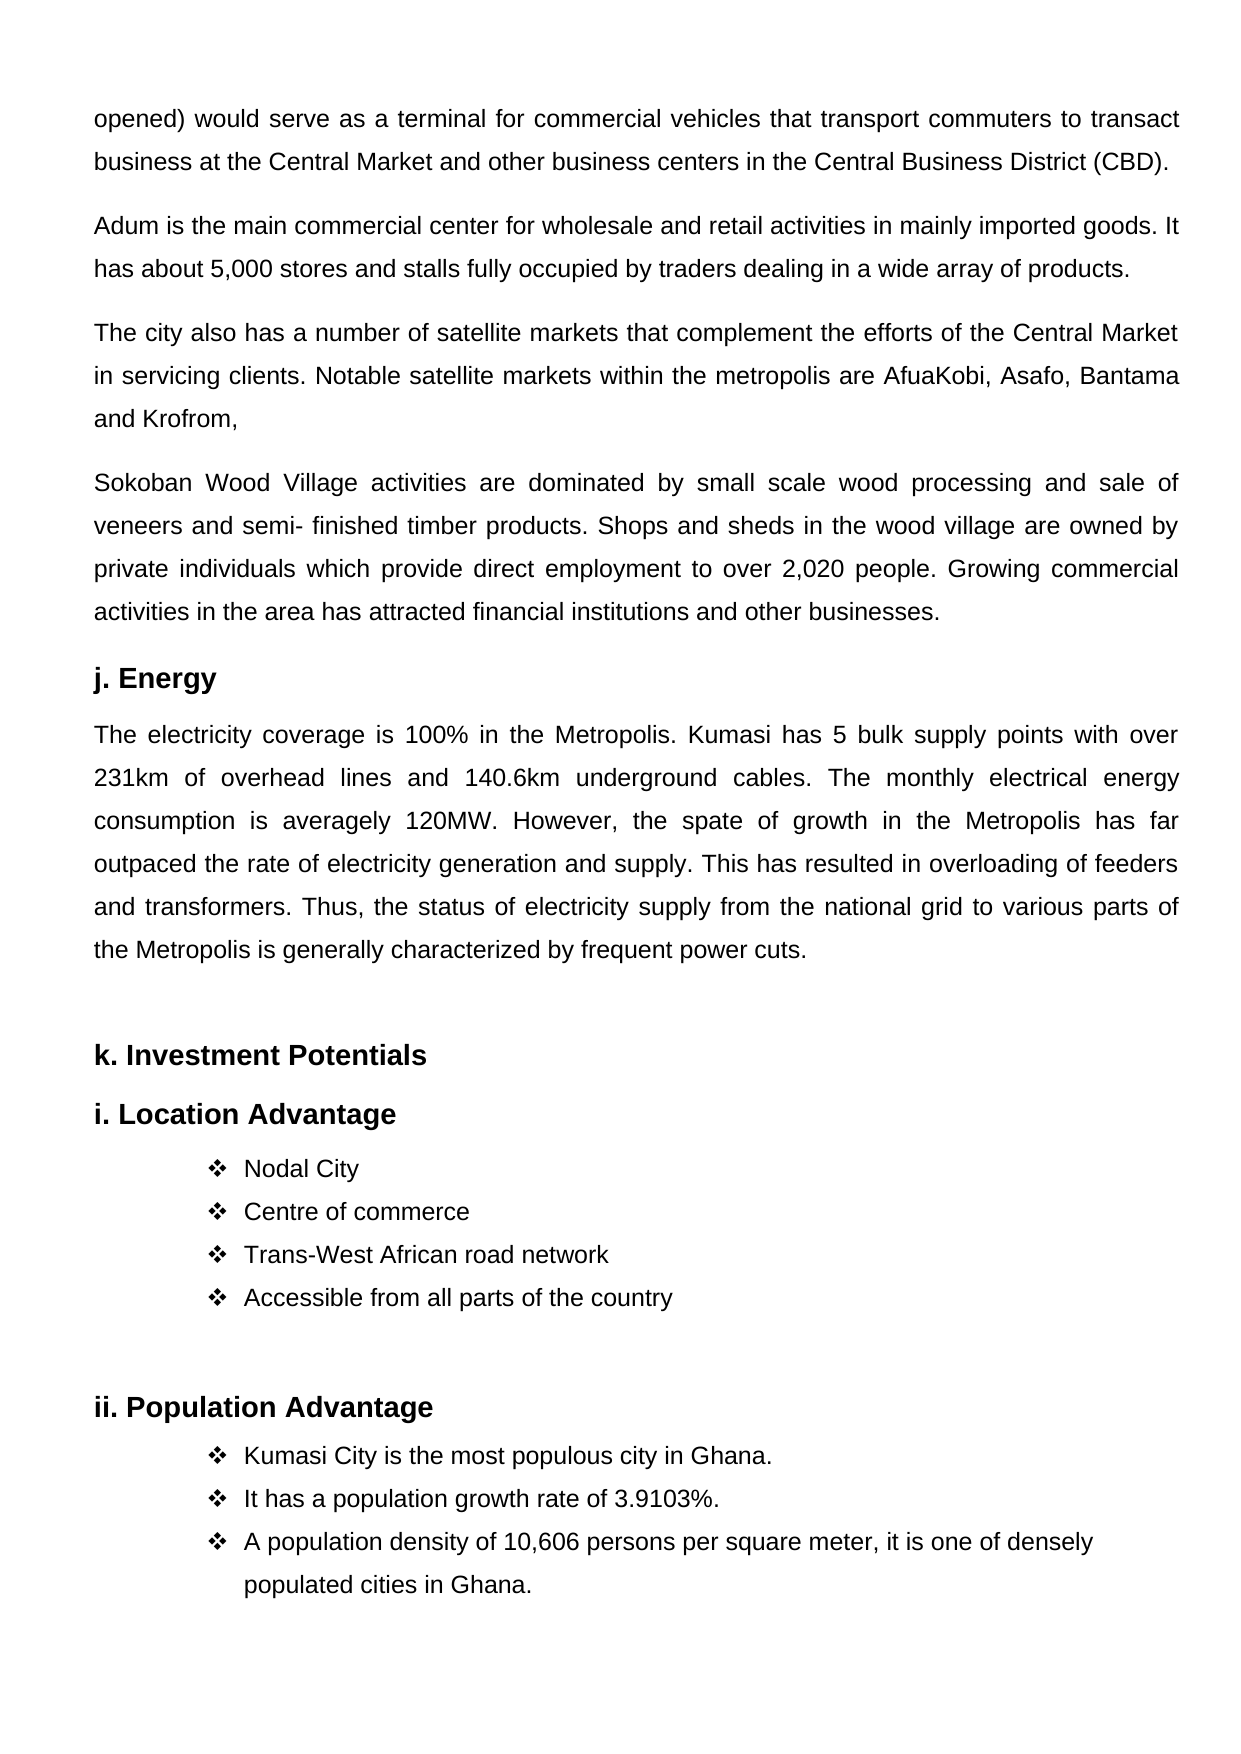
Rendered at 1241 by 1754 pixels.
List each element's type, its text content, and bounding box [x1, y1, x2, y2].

text i. Location Advantage [94, 1097, 1181, 1131]
list Trans-West African road network [206, 1240, 1181, 1269]
text The city also has a number of satellite markets that complement the efforts of the Central Market in servicing clients. Notable satellite markets within the metropolis are AfuaKobi, Asafo, Bantama and Krofrom, [94, 318, 1181, 433]
list It has a population growth rate of 3.9103%. [206, 1484, 1181, 1513]
text The electricity coverage is 100% in the Metropolis. Kumasi has 5 bulk supply points with over 231km of overhead lines and 140.6km underground cables. The monthly electrical energy consumption is averagely 120MW. However, the spate of growth in the Metropolis has far outpaced the rate of electricity generation and supply. This has resulted in overloading of feeders and transformers. Thus, the status of electricity supply from the national grid to various parts of the Metropolis is generally characterized by frequent power cuts. [94, 720, 1181, 964]
text Sokoban Wood Village activities are dominated by small scale wood processing and sale of veneers and semi- finished timber products. Shops and sheds in the wood village are owned by private individuals which provide direct employment to over 2,020 people. Growing commercial activities in the area has attracted financial institutions and other businesses. [94, 468, 1181, 626]
list A population density of 10,606 persons per square meter, it is one of densely populated cities in Ghana. [206, 1527, 1181, 1599]
list Kumasi City is the most populous city in Ghana. [206, 1441, 1181, 1470]
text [94, 103, 1181, 175]
text k. Investment Potentials [94, 1038, 1181, 1072]
text Adum is the main commercial center for wholesale and retail activities in mainly imported goods. It has about 5,000 stores and stalls fully occupied by traders dealing in a wide array of products. [94, 211, 1181, 282]
list Nodal City [206, 1154, 1181, 1182]
text j. Energy [94, 661, 1181, 695]
list Accessible from all parts of the country [206, 1283, 1181, 1312]
text ii. Population Advantage [94, 1391, 1181, 1424]
list Centre of commerce [206, 1197, 1181, 1226]
